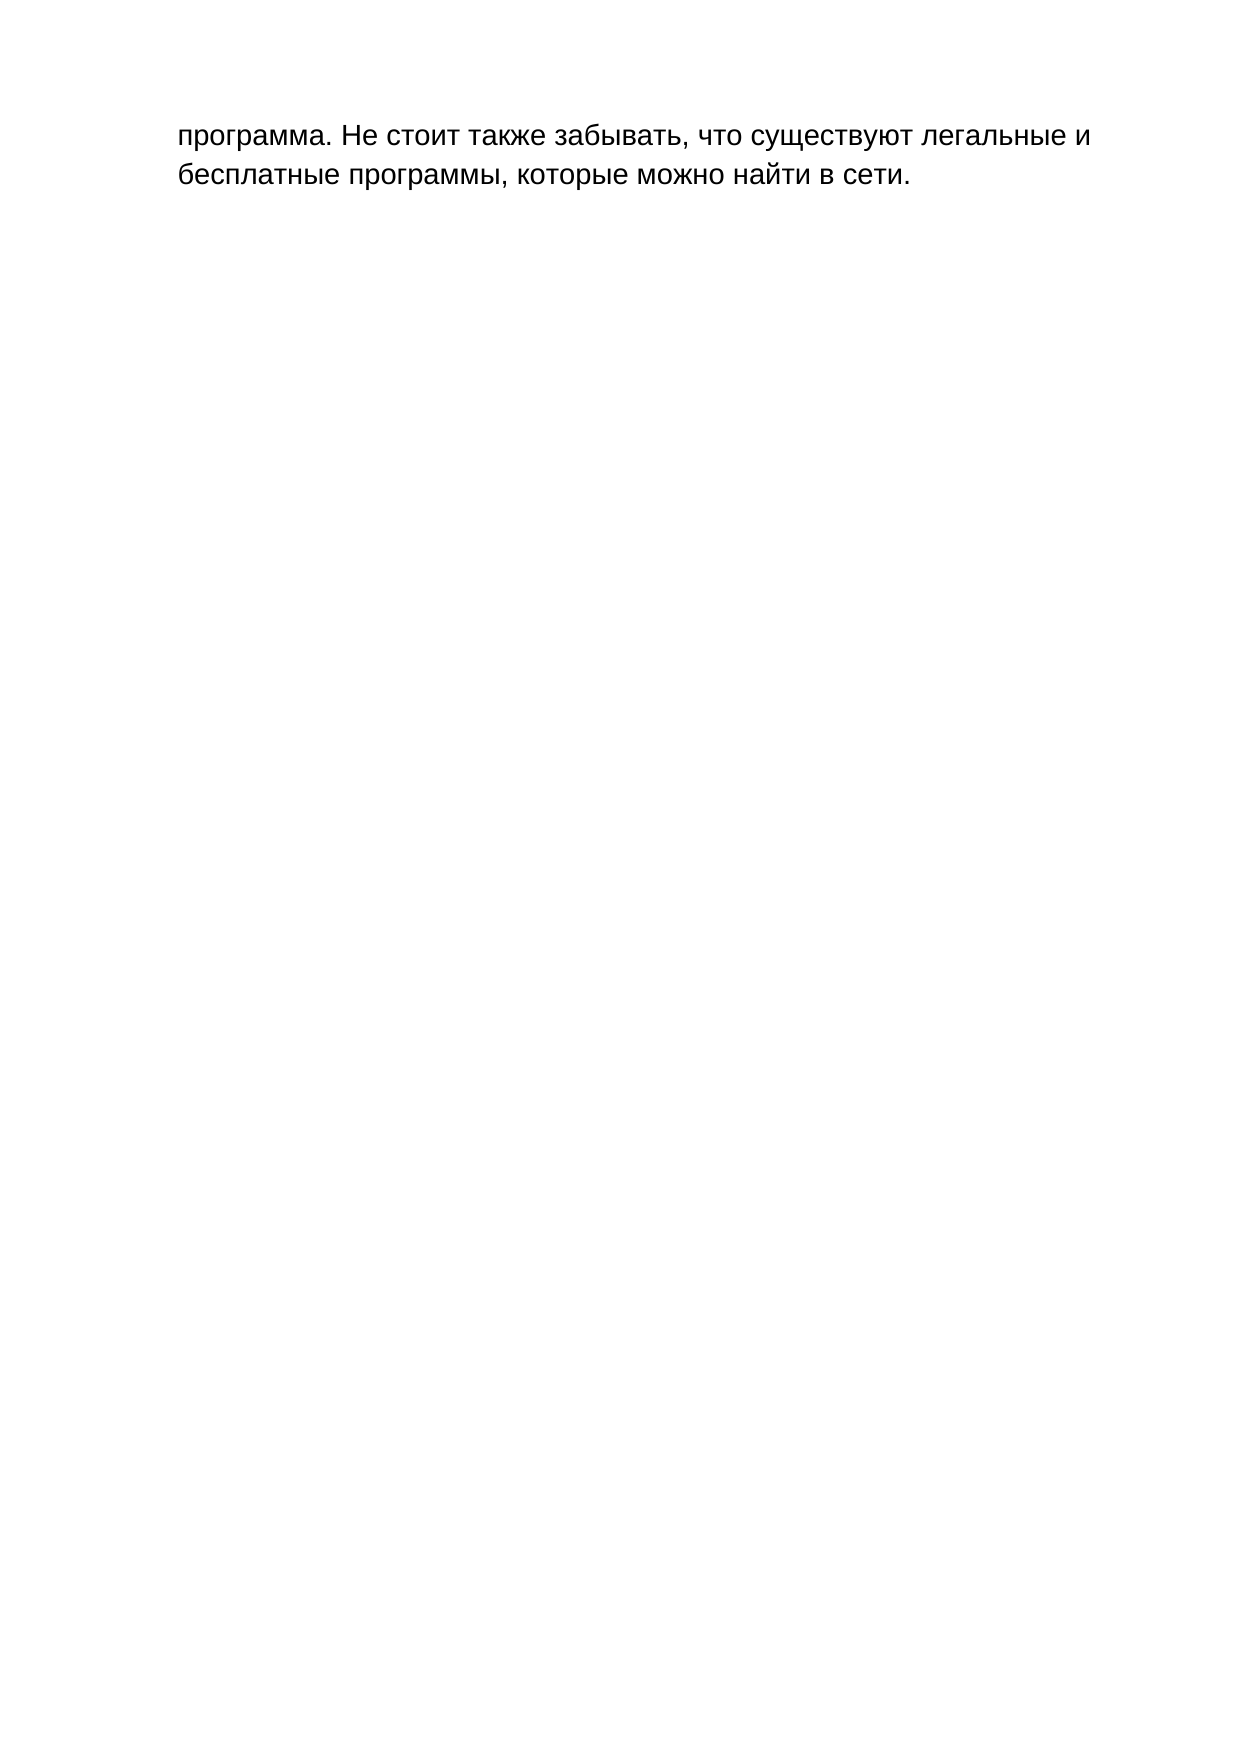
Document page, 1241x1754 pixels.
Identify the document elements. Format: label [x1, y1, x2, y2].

text [177, 118, 1152, 190]
